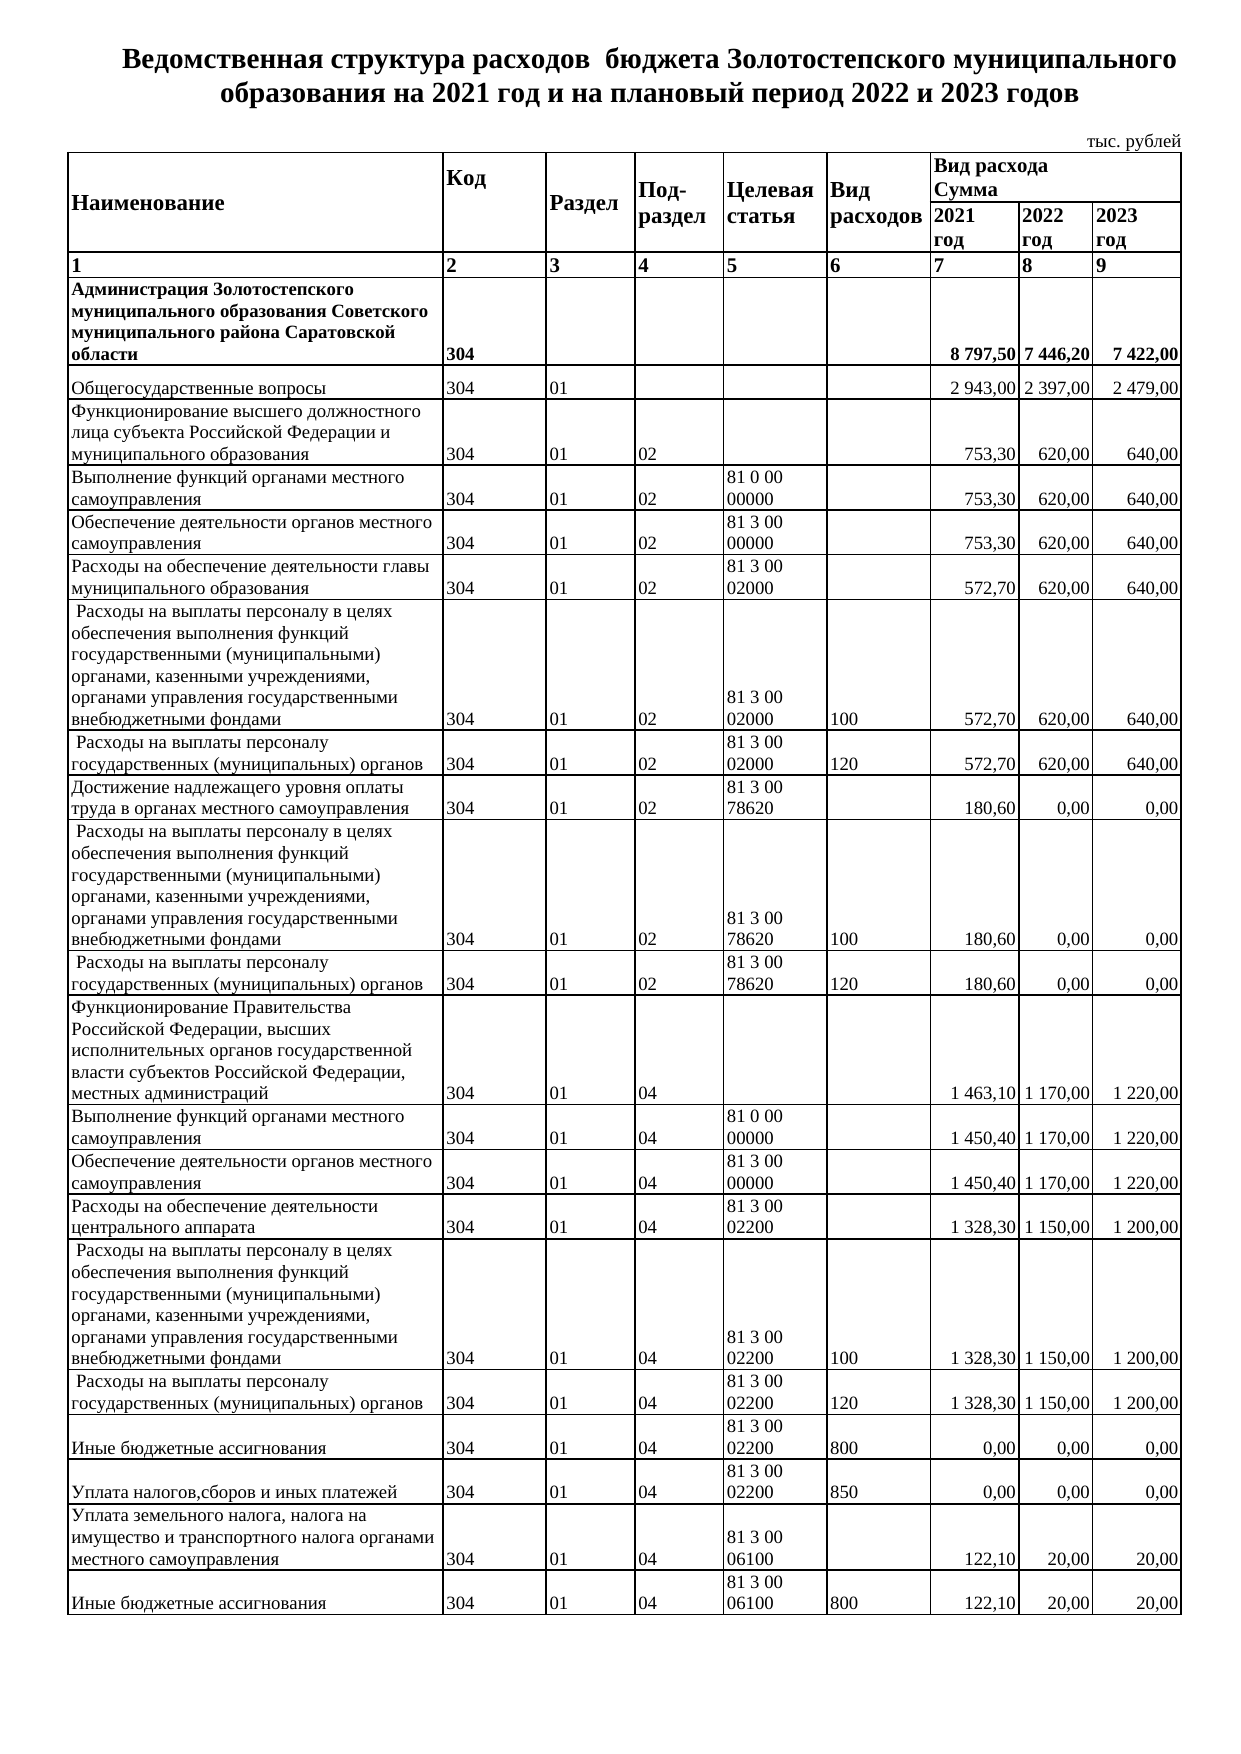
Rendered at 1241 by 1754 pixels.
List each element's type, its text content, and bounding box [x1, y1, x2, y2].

table_cell 180,60 [931, 951, 1018, 994]
table_cell 20,00 [1020, 1505, 1092, 1569]
table_cell [724, 400, 826, 464]
table_cell Иные бюджетные ассигнования [69, 1415, 442, 1458]
table_cell 100 [828, 1240, 930, 1369]
table_cell 180,60 [931, 820, 1018, 950]
table_cell 304 [444, 820, 545, 950]
table_cell 7 422,00 [1093, 278, 1180, 364]
table_cell 753,30 [931, 400, 1018, 464]
table_cell 640,00 [1093, 511, 1180, 554]
table_cell Администрация Золотостепского муниципального образования Советского муниципального района Саратовской области [69, 278, 442, 364]
table_cell [828, 1195, 930, 1238]
table_cell [724, 278, 826, 364]
table_cell 02 [636, 820, 723, 950]
table_cell 800 [828, 1571, 930, 1614]
table_cell 20,00 [1093, 1571, 1180, 1614]
table_cell 304 [444, 996, 545, 1104]
table_cell [636, 366, 723, 398]
table_cell 1 150,00 [1020, 1240, 1092, 1369]
table_cell 01 [547, 820, 634, 950]
table_cell [444, 201, 545, 251]
table_cell 2 397,00 [1020, 366, 1092, 398]
table_cell 04 [636, 1150, 723, 1193]
table_cell 304 [444, 1460, 545, 1503]
table_cell 0,00 [1093, 1460, 1180, 1503]
table_cell 304 [444, 466, 545, 509]
table_cell 304 [444, 1370, 545, 1413]
table_cell 01 [547, 400, 634, 464]
table_cell 304 [444, 1150, 545, 1193]
table_cell 1 170,00 [1020, 1150, 1092, 1193]
table_cell 120 [828, 951, 930, 994]
table_cell 753,30 [931, 466, 1018, 509]
table_cell 304 [444, 600, 545, 729]
table_cell 01 [547, 1370, 634, 1413]
table_cell 572,70 [931, 555, 1018, 598]
table_cell 0,00 [1093, 776, 1180, 819]
table_cell Обеспечение деятельности органов местного самоуправления [69, 511, 442, 554]
table_cell 02 [636, 776, 723, 819]
table_cell 04 [636, 1105, 723, 1148]
table_cell 100 [828, 820, 930, 950]
table_cell 0,00 [1093, 1415, 1180, 1458]
table_cell 8 [1020, 253, 1092, 277]
table_cell [828, 555, 930, 598]
table_header Вид расходов [828, 153, 930, 251]
table_cell 100 [828, 600, 930, 729]
table_cell 850 [828, 1460, 930, 1503]
table_cell 01 [547, 511, 634, 554]
table_cell 800 [828, 1415, 930, 1458]
table_cell [828, 1150, 930, 1193]
table_cell 01 [547, 1150, 634, 1193]
table_cell 01 [547, 1105, 634, 1148]
table_cell Уплата земельного налога, налога на имущество и транспортного налога органами местного самоуправления [69, 1505, 442, 1569]
table_cell 01 [547, 555, 634, 598]
table_cell Уплата налогов,сборов и иных платежей [69, 1460, 442, 1503]
table_cell 120 [828, 731, 930, 774]
table_cell 1 [69, 253, 442, 277]
table_cell 1 220,00 [1093, 1150, 1180, 1193]
table_cell 2021 год [931, 203, 1018, 251]
table_cell 1 150,00 [1020, 1370, 1092, 1413]
table_header Код [444, 153, 545, 201]
table_cell 0,00 [1093, 951, 1180, 994]
table_cell 180,60 [931, 776, 1018, 819]
table_cell 1 463,10 [931, 996, 1018, 1104]
table_cell 0,00 [1020, 820, 1092, 950]
table_cell 1 328,30 [931, 1370, 1018, 1413]
table_cell Достижение надлежащего уровня оплаты труда в органах местного самоуправления [69, 776, 442, 819]
table_cell 3 [547, 253, 634, 277]
table_cell 304 [444, 1571, 545, 1614]
table_cell 5 [724, 253, 826, 277]
table_cell 81 3 00 78620 [724, 820, 826, 950]
table_cell 81 3 00 02200 [724, 1460, 826, 1503]
table_cell 04 [636, 1415, 723, 1458]
table_cell 2 479,00 [1093, 366, 1180, 398]
table_cell 1 220,00 [1093, 996, 1180, 1104]
table_cell 2023 год [1093, 203, 1180, 251]
table_cell Выполнение функций органами местного самоуправления [69, 1105, 442, 1148]
table_cell 02 [636, 511, 723, 554]
table_cell 04 [636, 1505, 723, 1569]
table_cell 0,00 [931, 1460, 1018, 1503]
table_cell [828, 466, 930, 509]
table_cell 620,00 [1020, 466, 1092, 509]
table_cell 1 450,40 [931, 1105, 1018, 1148]
table_cell 122,10 [931, 1571, 1018, 1614]
table_cell 1 450,40 [931, 1150, 1018, 1193]
table_cell 304 [444, 1505, 545, 1569]
table_cell 2022 год [1020, 203, 1092, 251]
table_cell Расходы на обеспечение деятельности главы муниципального образования [69, 555, 442, 598]
table_cell 81 3 00 02200 [724, 1370, 826, 1413]
table_cell 640,00 [1093, 466, 1180, 509]
table_cell 7 [931, 253, 1018, 277]
text Ведомственная структура расходов бюджета Золотостепского муниципального образования на 2021 год и на плановый период 2022 и 2023 годов [118, 41, 1181, 108]
table_cell 81 3 00 02200 [724, 1415, 826, 1458]
table_cell Обеспечение деятельности органов местного самоуправления [69, 1150, 442, 1193]
table_cell 20,00 [1093, 1505, 1180, 1569]
table_cell 572,70 [931, 731, 1018, 774]
table_cell 1 328,30 [931, 1195, 1018, 1238]
table_cell 81 3 00 02200 [724, 1195, 826, 1238]
table_header Наименование [69, 153, 442, 251]
table_cell [724, 996, 826, 1104]
table_cell 81 3 00 02200 [724, 1240, 826, 1369]
table_cell 620,00 [1020, 731, 1092, 774]
table_cell 04 [636, 1240, 723, 1369]
table_cell 8 797,50 [931, 278, 1018, 364]
table_cell 02 [636, 466, 723, 509]
table_cell 304 [444, 731, 545, 774]
table_header Под-раздел [636, 153, 723, 251]
table_cell 9 [1093, 253, 1180, 277]
table_cell [724, 366, 826, 398]
table_cell 02 [636, 731, 723, 774]
table_cell 81 3 00 02000 [724, 555, 826, 598]
table_cell 0,00 [1020, 951, 1092, 994]
table_cell 81 3 00 78620 [724, 951, 826, 994]
table_cell 2 [444, 253, 545, 277]
table_cell 04 [636, 1195, 723, 1238]
table_cell 7 446,20 [1020, 278, 1092, 364]
table_cell 640,00 [1093, 400, 1180, 464]
table_cell 304 [444, 366, 545, 398]
table_cell 1 150,00 [1020, 1195, 1092, 1238]
table_cell 01 [547, 776, 634, 819]
table_header Целевая статья [724, 153, 826, 251]
table_cell 1 220,00 [1093, 1105, 1180, 1148]
table_cell 1 200,00 [1093, 1240, 1180, 1369]
table_cell [547, 278, 634, 364]
table_cell 01 [547, 731, 634, 774]
table_cell Расходы на выплаты персоналу государственных (муниципальных) органов [69, 951, 442, 994]
table_cell [828, 776, 930, 819]
table_cell 81 3 00 02000 [724, 600, 826, 729]
table_cell 0,00 [931, 1415, 1018, 1458]
table_cell [828, 1105, 930, 1148]
table_cell 01 [547, 466, 634, 509]
table_cell 6 [828, 253, 930, 277]
table_cell 304 [444, 1240, 545, 1369]
table_cell 620,00 [1020, 511, 1092, 554]
table_cell [828, 511, 930, 554]
table_cell 81 3 00 06100 [724, 1571, 826, 1614]
table_cell 620,00 [1020, 555, 1092, 598]
table_cell 304 [444, 278, 545, 364]
table_cell 2 943,00 [931, 366, 1018, 398]
table_cell 01 [547, 1571, 634, 1614]
table_cell 304 [444, 951, 545, 994]
table_cell 620,00 [1020, 400, 1092, 464]
table_cell 20,00 [1020, 1571, 1092, 1614]
table_cell 04 [636, 1571, 723, 1614]
table_cell 01 [547, 1195, 634, 1238]
table_cell Расходы на выплаты персоналу государственных (муниципальных) органов [69, 731, 442, 774]
table_cell Расходы на выплаты персоналу государственных (муниципальных) органов [69, 1370, 442, 1413]
table_cell 0,00 [1093, 820, 1180, 950]
table_header Раздел [547, 153, 634, 251]
table_cell 640,00 [1093, 600, 1180, 729]
table_cell [828, 1505, 930, 1569]
table_cell [828, 366, 930, 398]
table_cell 81 0 00 00000 [724, 466, 826, 509]
table_cell [828, 996, 930, 1104]
table_cell 304 [444, 1195, 545, 1238]
table_cell 81 3 00 06100 [724, 1505, 826, 1569]
table_cell 81 3 00 00000 [724, 1150, 826, 1193]
table_cell Общегосударственные вопросы [69, 366, 442, 398]
table_cell 81 3 00 78620 [724, 776, 826, 819]
table_cell 1 170,00 [1020, 1105, 1092, 1148]
table_cell 304 [444, 1415, 545, 1458]
table_cell 81 3 00 02000 [724, 731, 826, 774]
table_cell [636, 278, 723, 364]
table_cell 81 0 00 00000 [724, 1105, 826, 1148]
table_cell 04 [636, 1460, 723, 1503]
table_cell 01 [547, 1460, 634, 1503]
table_cell 304 [444, 511, 545, 554]
table_cell 01 [547, 600, 634, 729]
table_cell Функционирование Правительства Российской Федерации, высших исполнительных органов государственной власти субъектов Российской Федерации, местных администраций [69, 996, 442, 1104]
table_cell 0,00 [1020, 776, 1092, 819]
text тыс. рублей [756, 130, 1181, 152]
table_cell Расходы на обеспечение деятельности центрального аппарата [69, 1195, 442, 1238]
table_cell 753,30 [931, 511, 1018, 554]
table_cell 620,00 [1020, 600, 1092, 729]
table_cell 0,00 [1020, 1415, 1092, 1458]
table_cell 120 [828, 1370, 930, 1413]
table_cell 1 170,00 [1020, 996, 1092, 1104]
table_cell 81 3 00 00000 [724, 511, 826, 554]
table_cell 304 [444, 1105, 545, 1148]
table_cell 0,00 [1020, 1460, 1092, 1503]
table_cell 4 [636, 253, 723, 277]
table_cell 640,00 [1093, 555, 1180, 598]
table_cell 1 328,30 [931, 1240, 1018, 1369]
table_cell 01 [547, 996, 634, 1104]
table_cell 02 [636, 400, 723, 464]
table_cell 04 [636, 996, 723, 1104]
table_header Вид расхода Сумма [931, 153, 1180, 201]
table_cell 01 [547, 1505, 634, 1569]
table_cell 1 200,00 [1093, 1195, 1180, 1238]
table_cell 304 [444, 776, 545, 819]
table_cell 04 [636, 1370, 723, 1413]
table_cell 1 200,00 [1093, 1370, 1180, 1413]
table_cell [828, 278, 930, 364]
table_cell 01 [547, 1240, 634, 1369]
table_cell 01 [547, 1415, 634, 1458]
table_cell 640,00 [1093, 731, 1180, 774]
table_cell Иные бюджетные ассигнования [69, 1571, 442, 1614]
table_cell 01 [547, 366, 634, 398]
table_cell 02 [636, 951, 723, 994]
table_cell 572,70 [931, 600, 1018, 729]
table_cell 02 [636, 600, 723, 729]
table_cell [828, 400, 930, 464]
table_cell 122,10 [931, 1505, 1018, 1569]
table_cell Выполнение функций органами местного самоуправления [69, 466, 442, 509]
table_cell 304 [444, 555, 545, 598]
table_cell Функционирование высшего должностного лица субъекта Российской Федерации и муниципального образования [69, 400, 442, 464]
table_cell 01 [547, 951, 634, 994]
table_cell 304 [444, 400, 545, 464]
table_cell 02 [636, 555, 723, 598]
